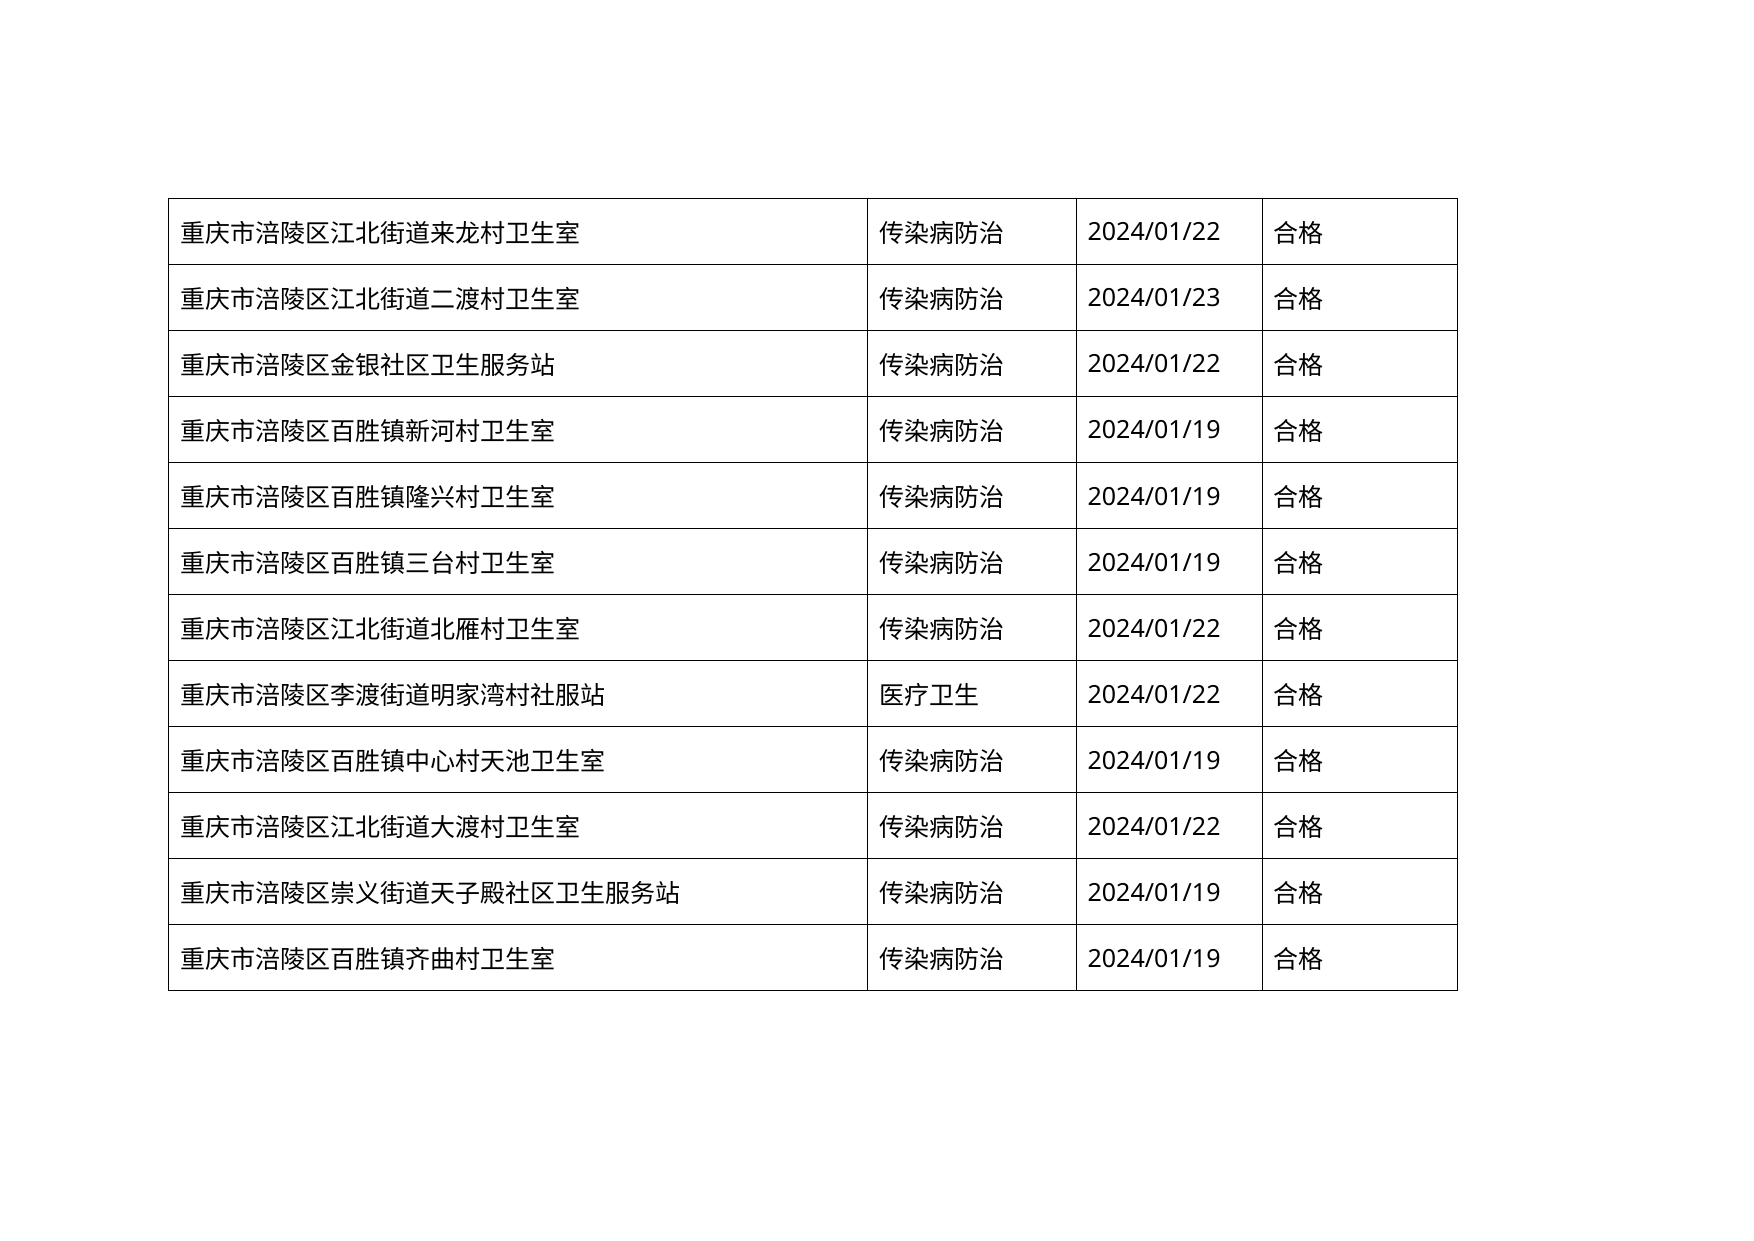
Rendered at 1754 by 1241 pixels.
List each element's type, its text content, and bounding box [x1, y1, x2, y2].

table_cell 2024/01/22 [1077, 793, 1262, 858]
table_cell 传染病防治 [868, 727, 1076, 792]
table_cell 合格 [1263, 529, 1457, 594]
table_cell 重庆市涪陵区江北街道北雁村卫生室 [169, 595, 867, 660]
table_cell 重庆市涪陵区百胜镇新河村卫生室 [169, 397, 867, 462]
table_cell 传染病防治 [868, 529, 1076, 594]
table_cell 合格 [1263, 595, 1457, 660]
table_cell 重庆市涪陵区江北街道二渡村卫生室 [169, 265, 867, 330]
table_cell 重庆市涪陵区江北街道大渡村卫生室 [169, 793, 867, 858]
table_cell 合格 [1263, 265, 1457, 330]
table_cell 2024/01/19 [1077, 727, 1262, 792]
table_cell 2024/01/22 [1077, 199, 1262, 264]
table_cell 重庆市涪陵区江北街道来龙村卫生室 [169, 199, 867, 264]
table_cell 2024/01/22 [1077, 661, 1262, 726]
table_cell 合格 [1263, 463, 1457, 528]
table_cell 重庆市涪陵区崇义街道天子殿社区卫生服务站 [169, 859, 867, 924]
table_cell 重庆市涪陵区百胜镇三台村卫生室 [169, 529, 867, 594]
table_cell 2024/01/22 [1077, 331, 1262, 396]
table_cell 传染病防治 [868, 331, 1076, 396]
table_cell 2024/01/19 [1077, 463, 1262, 528]
table_cell 传染病防治 [868, 265, 1076, 330]
table_cell 2024/01/23 [1077, 265, 1262, 330]
table_cell 合格 [1263, 661, 1457, 726]
table_cell 2024/01/19 [1077, 859, 1262, 924]
table_cell 2024/01/19 [1077, 529, 1262, 594]
table_cell 传染病防治 [868, 397, 1076, 462]
table_cell 重庆市涪陵区金银社区卫生服务站 [169, 331, 867, 396]
table_cell 重庆市涪陵区百胜镇隆兴村卫生室 [169, 463, 867, 528]
table_cell 合格 [1263, 925, 1457, 990]
table_cell 重庆市涪陵区百胜镇中心村天池卫生室 [169, 727, 867, 792]
table_cell 2024/01/22 [1077, 595, 1262, 660]
table_cell 重庆市涪陵区百胜镇齐曲村卫生室 [169, 925, 867, 990]
table_cell 合格 [1263, 859, 1457, 924]
table_cell 传染病防治 [868, 859, 1076, 924]
table_cell 2024/01/19 [1077, 397, 1262, 462]
table_cell 合格 [1263, 727, 1457, 792]
table_cell 合格 [1263, 793, 1457, 858]
table_cell 医疗卫生 [868, 661, 1076, 726]
table_cell 重庆市涪陵区李渡街道明家湾村社服站 [169, 661, 867, 726]
table_cell 传染病防治 [868, 595, 1076, 660]
table_cell 合格 [1263, 397, 1457, 462]
table_cell 合格 [1263, 331, 1457, 396]
table_cell 传染病防治 [868, 925, 1076, 990]
table_cell 合格 [1263, 199, 1457, 264]
table_cell 2024/01/19 [1077, 925, 1262, 990]
table_cell 传染病防治 [868, 463, 1076, 528]
table_cell 传染病防治 [868, 793, 1076, 858]
table_cell 传染病防治 [868, 199, 1076, 264]
